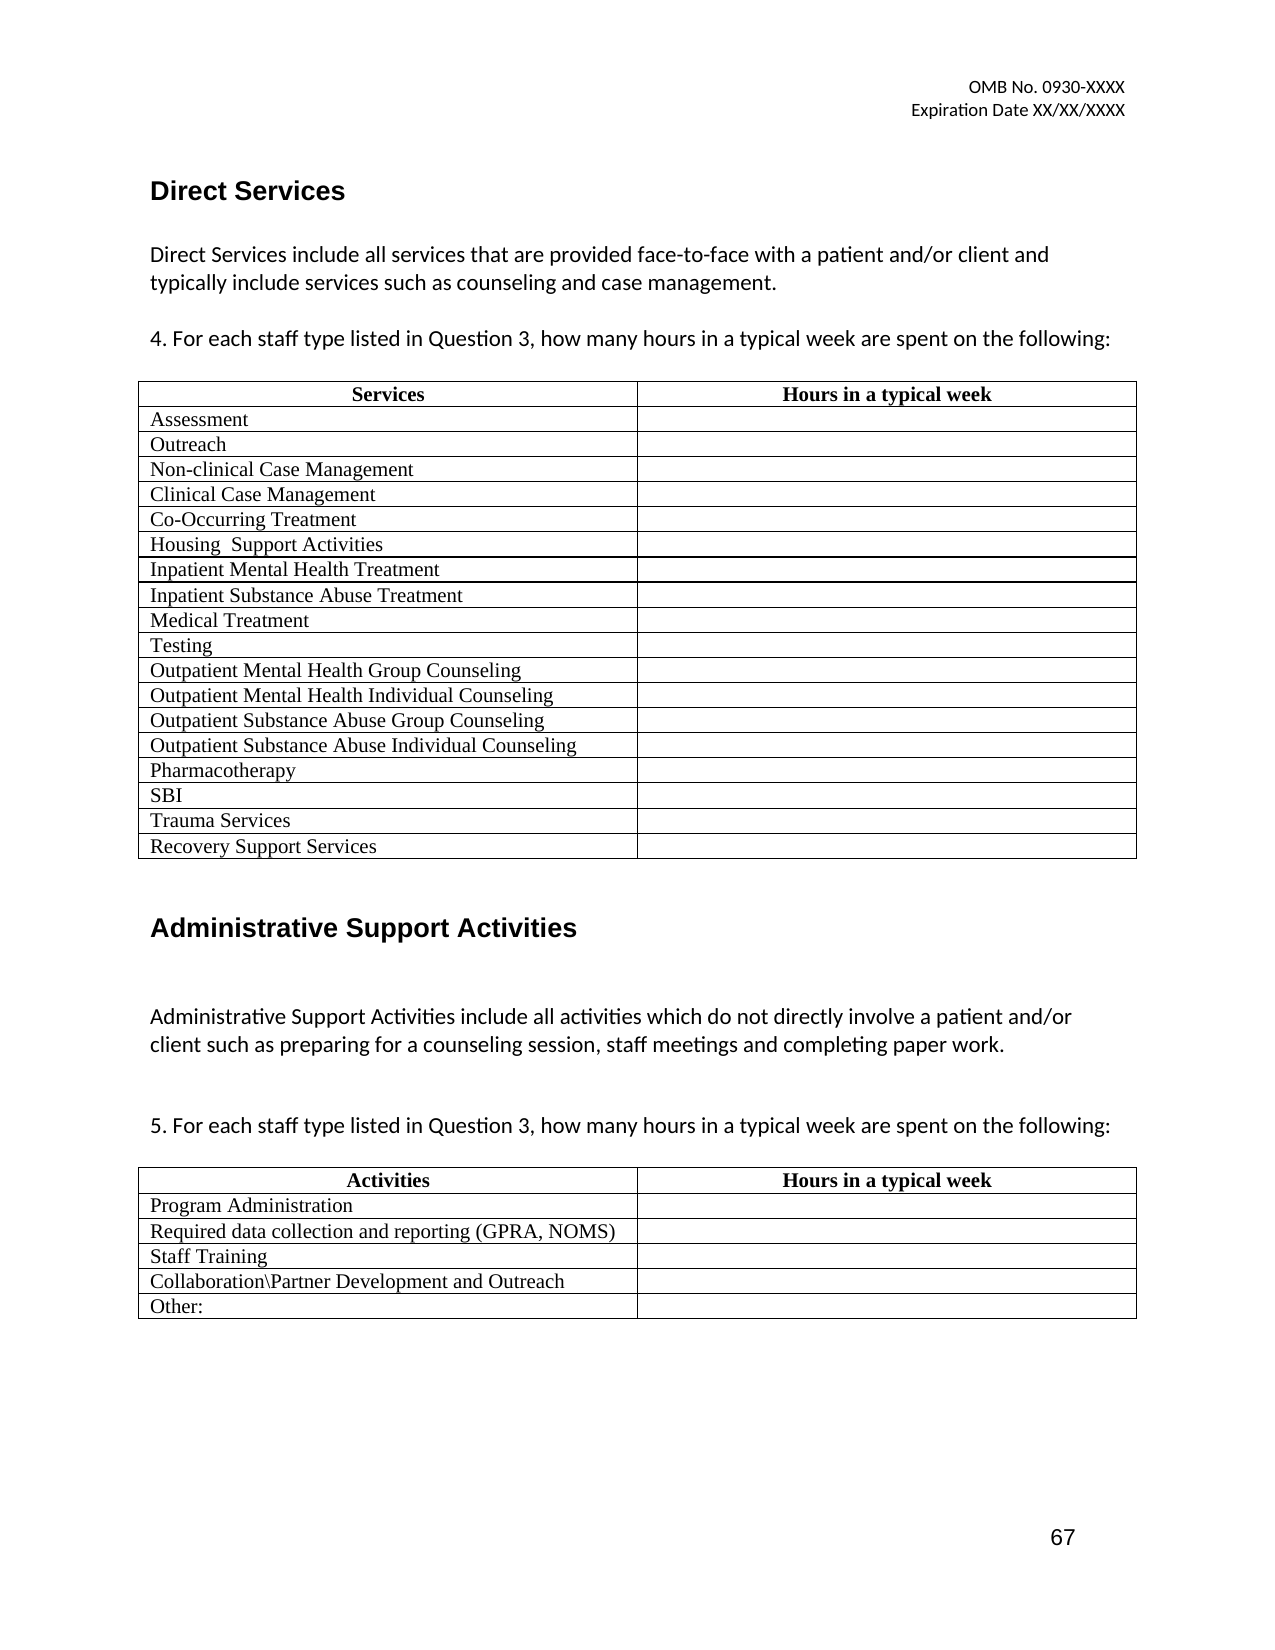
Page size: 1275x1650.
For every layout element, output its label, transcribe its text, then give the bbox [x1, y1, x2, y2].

table_cell [638, 633, 1136, 657]
subtitle Direct Services [150, 175, 1125, 206]
table_header Hours in a typical week [638, 382, 1136, 406]
table_cell Outpatient Mental Health Individual Counseling [139, 683, 637, 707]
table_cell Staff Training [139, 1244, 637, 1268]
table_cell Outpatient Substance Abuse Individual Counseling [139, 733, 637, 757]
table_cell [638, 457, 1136, 481]
table_cell Co-Occurring Treatment [139, 507, 637, 531]
text Direct Services include all services that are provided face-to-face with a patient and/or client and typically include services such as counseling and case management. [150, 241, 1125, 297]
table_cell [638, 683, 1136, 707]
table_cell [638, 407, 1136, 431]
table_cell [638, 558, 1136, 581]
table_cell [638, 432, 1136, 456]
text Administrative Support Activities include all activities which do not directly involve a patient and/or client such as preparing for a counseling session, staff meetings and completing paper work. [150, 1002, 1125, 1058]
table_cell [638, 1294, 1136, 1318]
table_cell [638, 834, 1136, 858]
table_cell Outpatient Substance Abuse Group Counseling [139, 708, 637, 732]
table_cell Clinical Case Management [139, 482, 637, 506]
table_cell Housing Support Activities [139, 532, 637, 556]
table_cell Other: [139, 1294, 637, 1318]
table_cell Assessment [139, 407, 637, 431]
table_header Hours in a typical week [638, 1168, 1136, 1192]
table_cell Recovery Support Services [139, 834, 637, 858]
table_cell [638, 809, 1136, 832]
subtitle Administrative Support Activities [150, 912, 1125, 943]
table_cell [638, 1219, 1136, 1243]
table_cell [638, 1194, 1136, 1217]
text 4. For each staff type listed in Question 3, how many hours in a typical week are spent on the following: [150, 324, 1125, 353]
table_cell [638, 758, 1136, 782]
table_cell [638, 482, 1136, 506]
table_header Activities [139, 1168, 637, 1192]
table_cell SBI [139, 783, 637, 807]
table_cell Outreach [139, 432, 637, 456]
table_cell [638, 608, 1136, 632]
table_cell [638, 532, 1136, 556]
table_cell [638, 658, 1136, 682]
table_cell [638, 1269, 1136, 1293]
text 5. For each staff type listed in Question 3, how many hours in a typical week are spent on the following: [150, 1111, 1125, 1139]
table_cell Outpatient Mental Health Group Counseling [139, 658, 637, 682]
table_cell [638, 708, 1136, 732]
table_cell Inpatient Substance Abuse Treatment [139, 583, 637, 607]
table_cell Collaboration\Partner Development and Outreach [139, 1269, 637, 1293]
table_cell [638, 507, 1136, 531]
table_cell [638, 583, 1136, 607]
table_cell Program Administration [139, 1194, 637, 1217]
table_cell [638, 1244, 1136, 1268]
table_cell Non-clinical Case Management [139, 457, 637, 481]
table_cell Trauma Services [139, 809, 637, 832]
table_cell Required data collection and reporting (GPRA, NOMS) [139, 1219, 637, 1243]
table_cell Medical Treatment [139, 608, 637, 632]
table_cell Testing [139, 633, 637, 657]
table_cell [638, 783, 1136, 807]
table_cell Pharmacotherapy [139, 758, 637, 782]
table_header Services [139, 382, 637, 406]
table_cell Inpatient Mental Health Treatment [139, 558, 637, 581]
table_cell [638, 733, 1136, 757]
